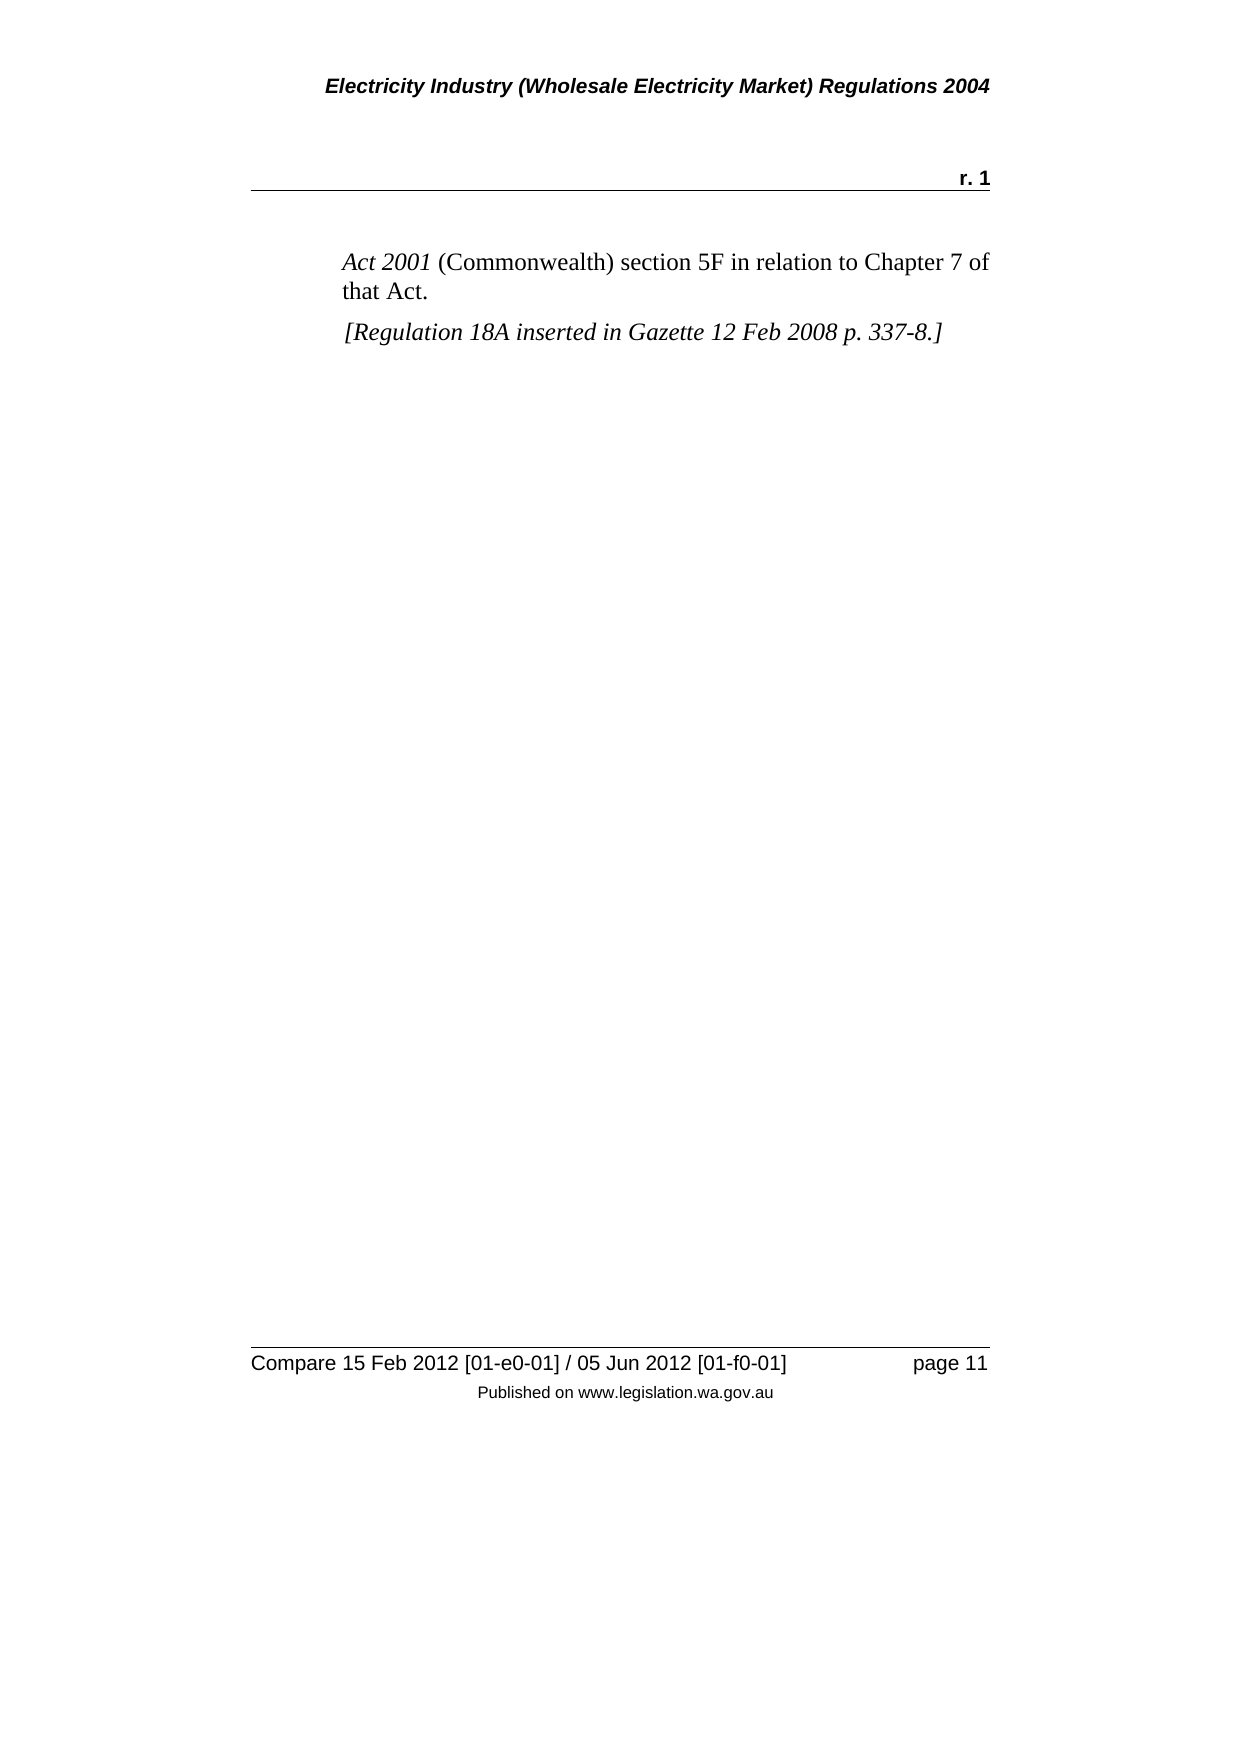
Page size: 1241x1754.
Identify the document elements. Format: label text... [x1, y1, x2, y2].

text [Regulation 18A inserted in Gazette 12 Feb 2008 p. 337-8.] [251, 317, 990, 346]
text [251, 247, 990, 305]
